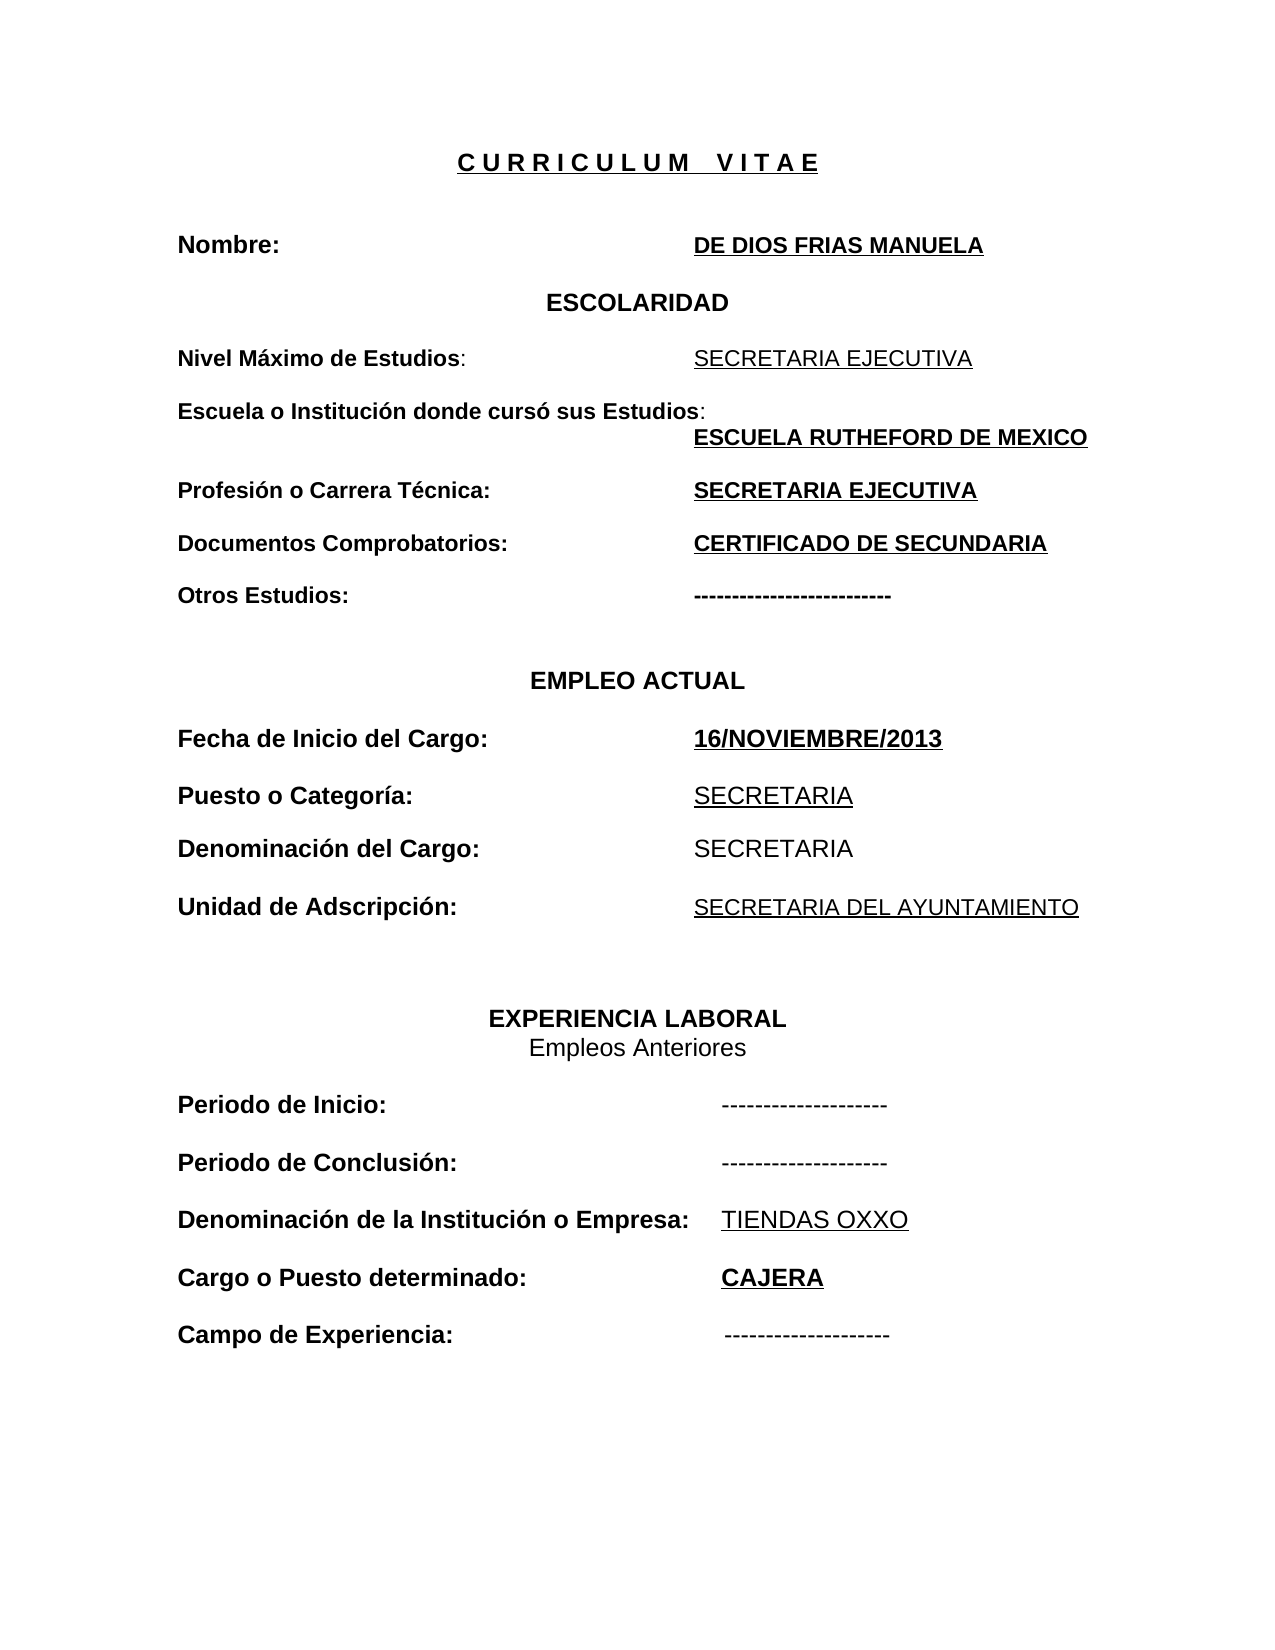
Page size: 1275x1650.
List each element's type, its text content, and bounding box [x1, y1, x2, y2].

text ESCUELA RUTHEFORD DE MEXICO [177, 424, 1098, 451]
text Empleos Anteriores [177, 1033, 1098, 1062]
text Profesión o Carrera Técnica: SECRETARIA EJECUTIVA [177, 477, 1098, 503]
text Escuela o Institución donde cursó sus Estudios: [177, 398, 1098, 424]
text Otros Estudios: -------------------------- [177, 582, 1098, 609]
text ESCOLARIDAD [177, 288, 1098, 316]
text Unidad de Adscripción: SECRETARIA DEL AYUNTAMIENTO [177, 891, 1098, 920]
text C U R R I C U L U M V I T A E [177, 148, 1098, 176]
text EXPERIENCIA LABORAL [177, 1004, 1098, 1033]
text Denominación de la Institución o Empresa: TIENDAS OXXO [177, 1205, 1098, 1234]
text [177, 1148, 1098, 1177]
text Periodo de Inicio: -------------------- [177, 1090, 1098, 1119]
text Documentos Comprobatorios: CERTIFICADO DE SECUNDARIA [177, 530, 1098, 556]
text Puesto o Categoría: SECRETARIA [177, 781, 1098, 810]
text Denominación del Cargo: SECRETARIA [177, 834, 1098, 863]
text Campo de Experiencia: -------------------- [177, 1320, 1098, 1349]
text Cargo o Puesto determinado: CAJERA [177, 1263, 1098, 1292]
text Fecha de Inicio del Cargo: 16/NOVIEMBRE/2013 [177, 724, 1098, 752]
text EMPLEO ACTUAL [177, 666, 1098, 695]
text Nombre: DE DIOS FRIAS MANUELA [177, 230, 1098, 259]
text Nivel Máximo de Estudios: SECRETARIA EJECUTIVA [177, 345, 1098, 372]
